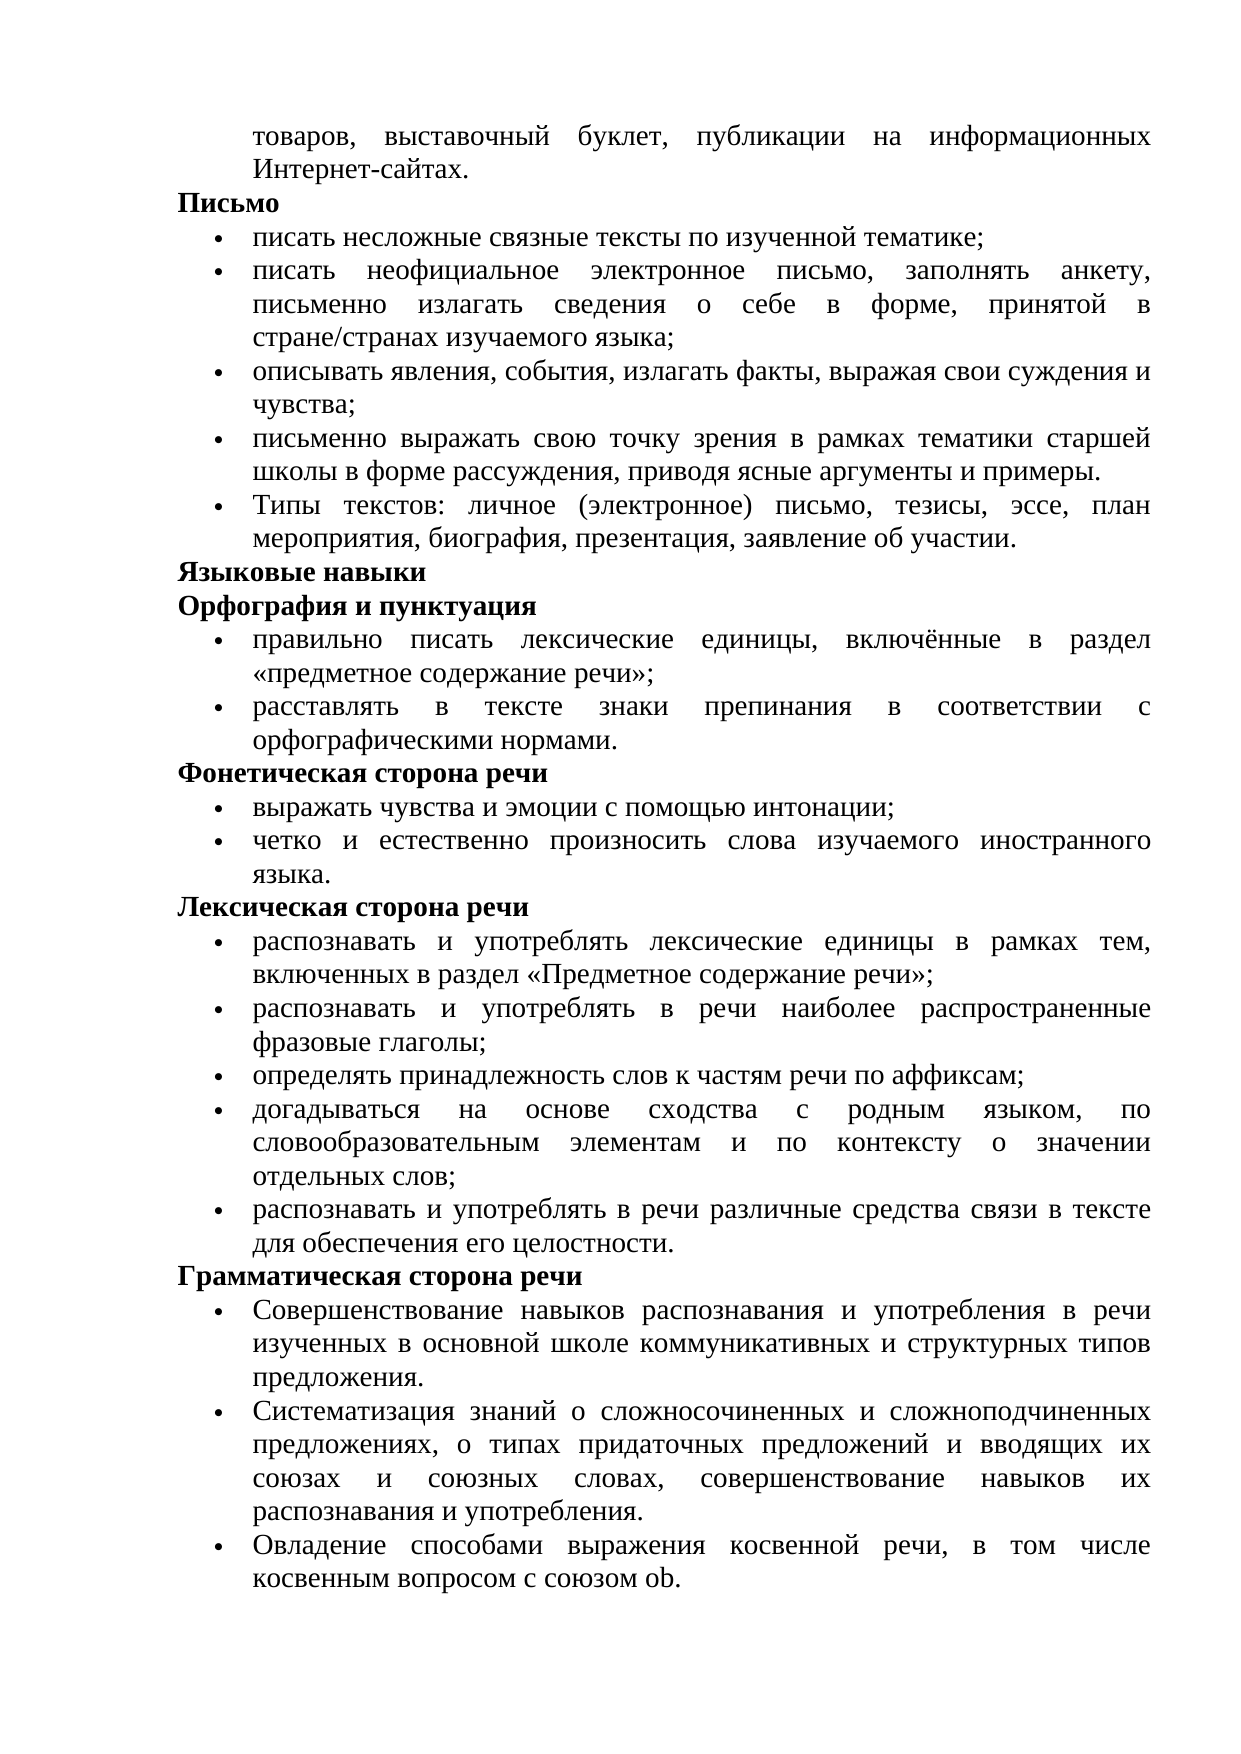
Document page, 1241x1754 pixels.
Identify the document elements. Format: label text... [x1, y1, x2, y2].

text Языковые навыки [177, 554, 1152, 588]
text Грамматическая сторона речи [177, 1258, 1152, 1292]
list Систематизация знаний о сложносочиненных и сложноподчиненных предложениях, о типах придаточных предложений и вводящих их союзах и союзных словах, совершенствование навыков их распознавания и употребления. [215, 1393, 1152, 1527]
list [215, 118, 1152, 185]
list писать несложные связные тексты по изученной тематике; [215, 219, 1152, 252]
list распознавать и употреблять в речи наиболее распространенные фразовые глаголы; [215, 990, 1152, 1057]
list правильно писать лексические единицы, включённые в раздел «предметное содержание речи»; [215, 621, 1152, 688]
text Письмо [177, 185, 1152, 219]
list писать неофициальное электронное письмо, заполнять анкету, письменно излагать сведения о себе в форме, принятой в стране/странах изучаемого языка; [215, 252, 1152, 353]
list письменно выражать свою точку зрения в рамках тематики старшей школы в форме рассуждения, приводя ясные аргументы и примеры. [215, 420, 1152, 487]
list Овладение способами выражения косвенной речи, в том числе косвенным вопросом с союзом ob. [215, 1527, 1152, 1594]
list Совершенствование навыков распознавания и употребления в речи изученных в основной школе коммуникативных и структурных типов предложения. [215, 1292, 1152, 1393]
list расставлять в тексте знаки препинания в соответствии с орфографическими нормами. [215, 688, 1152, 755]
text Фонетическая сторона речи [177, 755, 1152, 789]
list распознавать и употреблять лексические единицы в рамках тем, включенных в раздел «Предметное содержание речи»; [215, 923, 1152, 990]
list распознавать и употреблять в речи различные средства связи в тексте для обеспечения его целостности. [215, 1191, 1152, 1258]
list четко и естественно произносить слова изучаемого иностранного языка. [215, 822, 1152, 889]
list догадываться на основе сходства с родным языком, по словообразовательным элементам и по контексту о значении отдельных слов; [215, 1091, 1152, 1191]
list выражать чувства и эмоции с помощью интонации; [215, 789, 1152, 822]
list определять принадлежность слов к частям речи по аффиксам; [215, 1057, 1152, 1091]
text Лексическая сторона речи [177, 889, 1152, 923]
list описывать явления, события, излагать факты, выражая свои суждения и чувства; [215, 353, 1152, 420]
list Типы текстов: личное (электронное) письмо, тезисы, эссе, план мероприятия, биография, презентация, заявление об участии. [215, 487, 1152, 554]
text Орфография и пунктуация [177, 588, 1152, 621]
